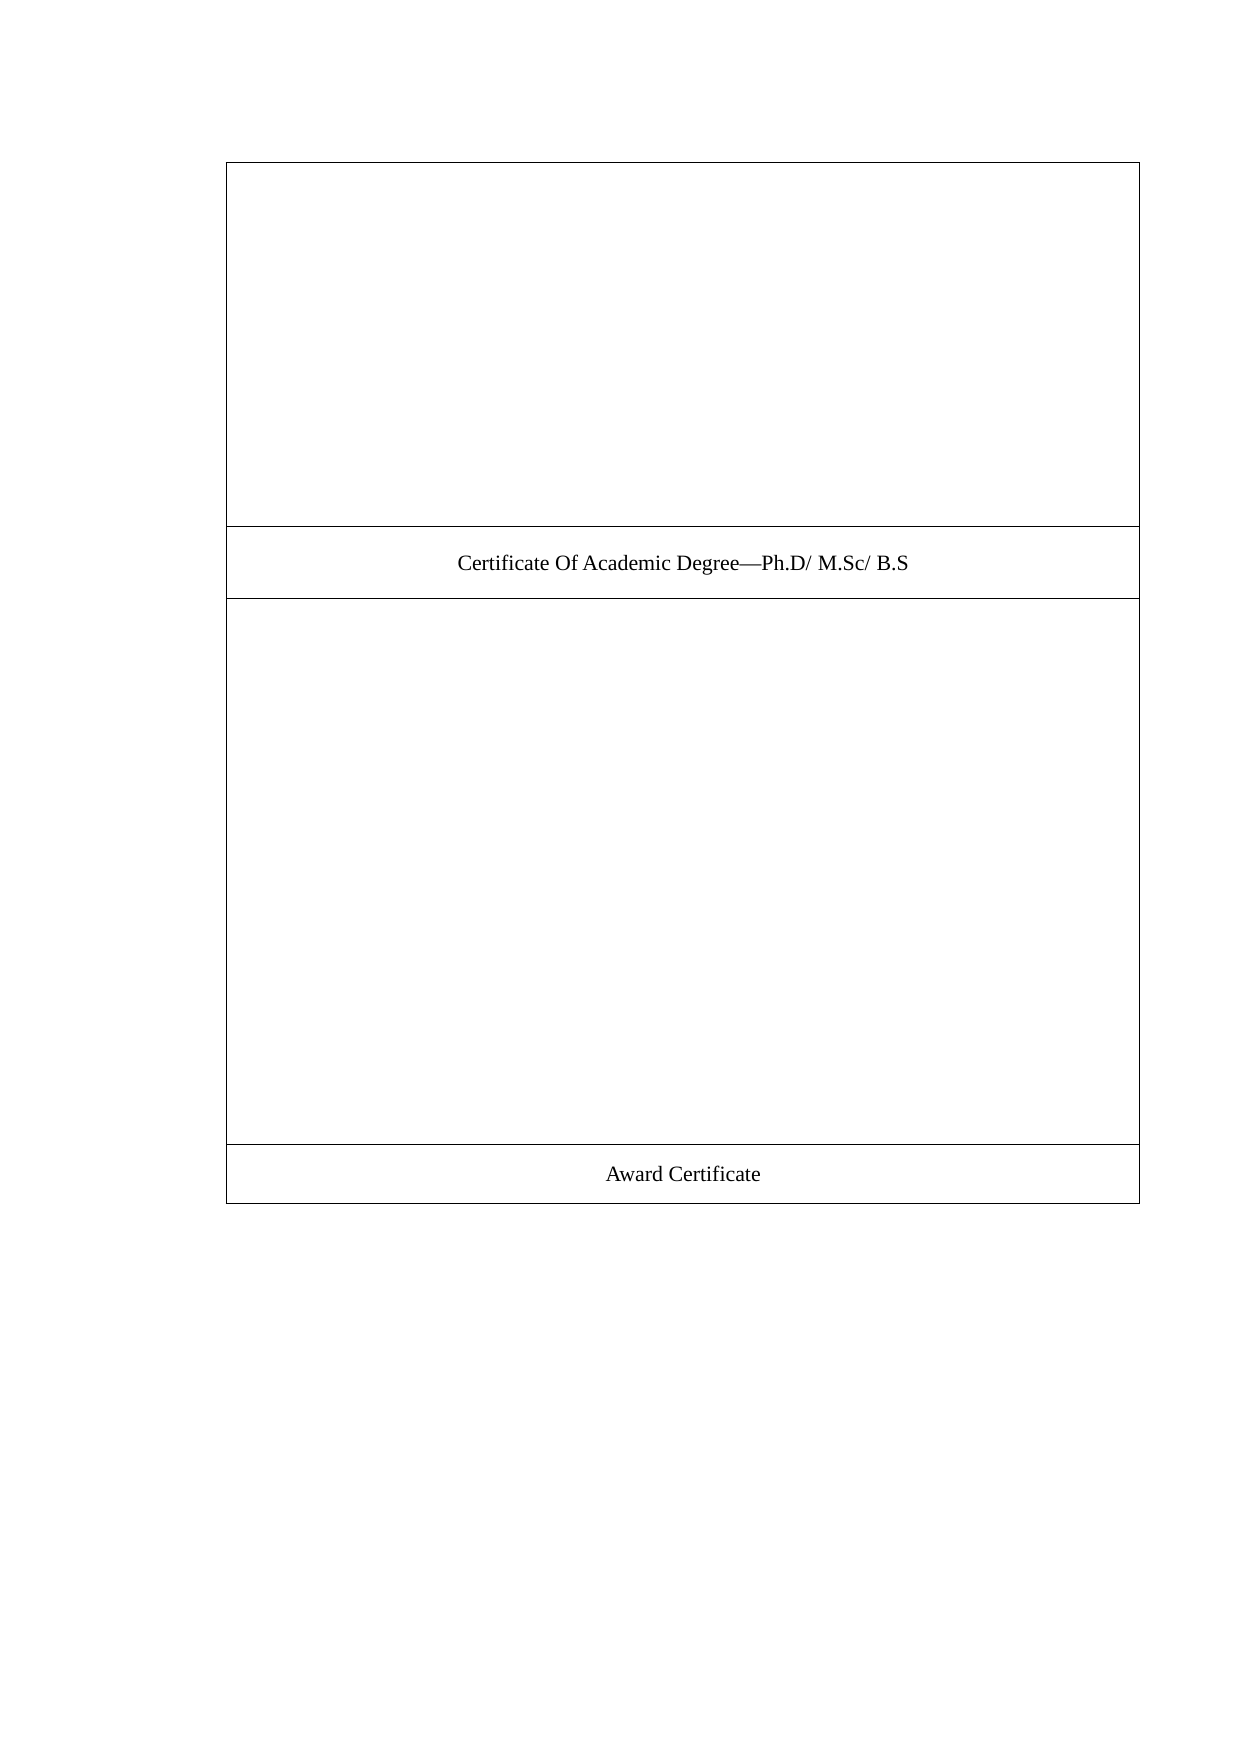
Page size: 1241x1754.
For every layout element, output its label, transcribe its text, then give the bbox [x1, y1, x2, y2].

table_cell Certificate Of Academic Degree—Ph.D/ M.Sc/ B.S [227, 527, 1139, 598]
table_cell Award Certificate [227, 1145, 1139, 1202]
table_cell [227, 599, 1139, 1144]
table_header [227, 163, 1139, 526]
